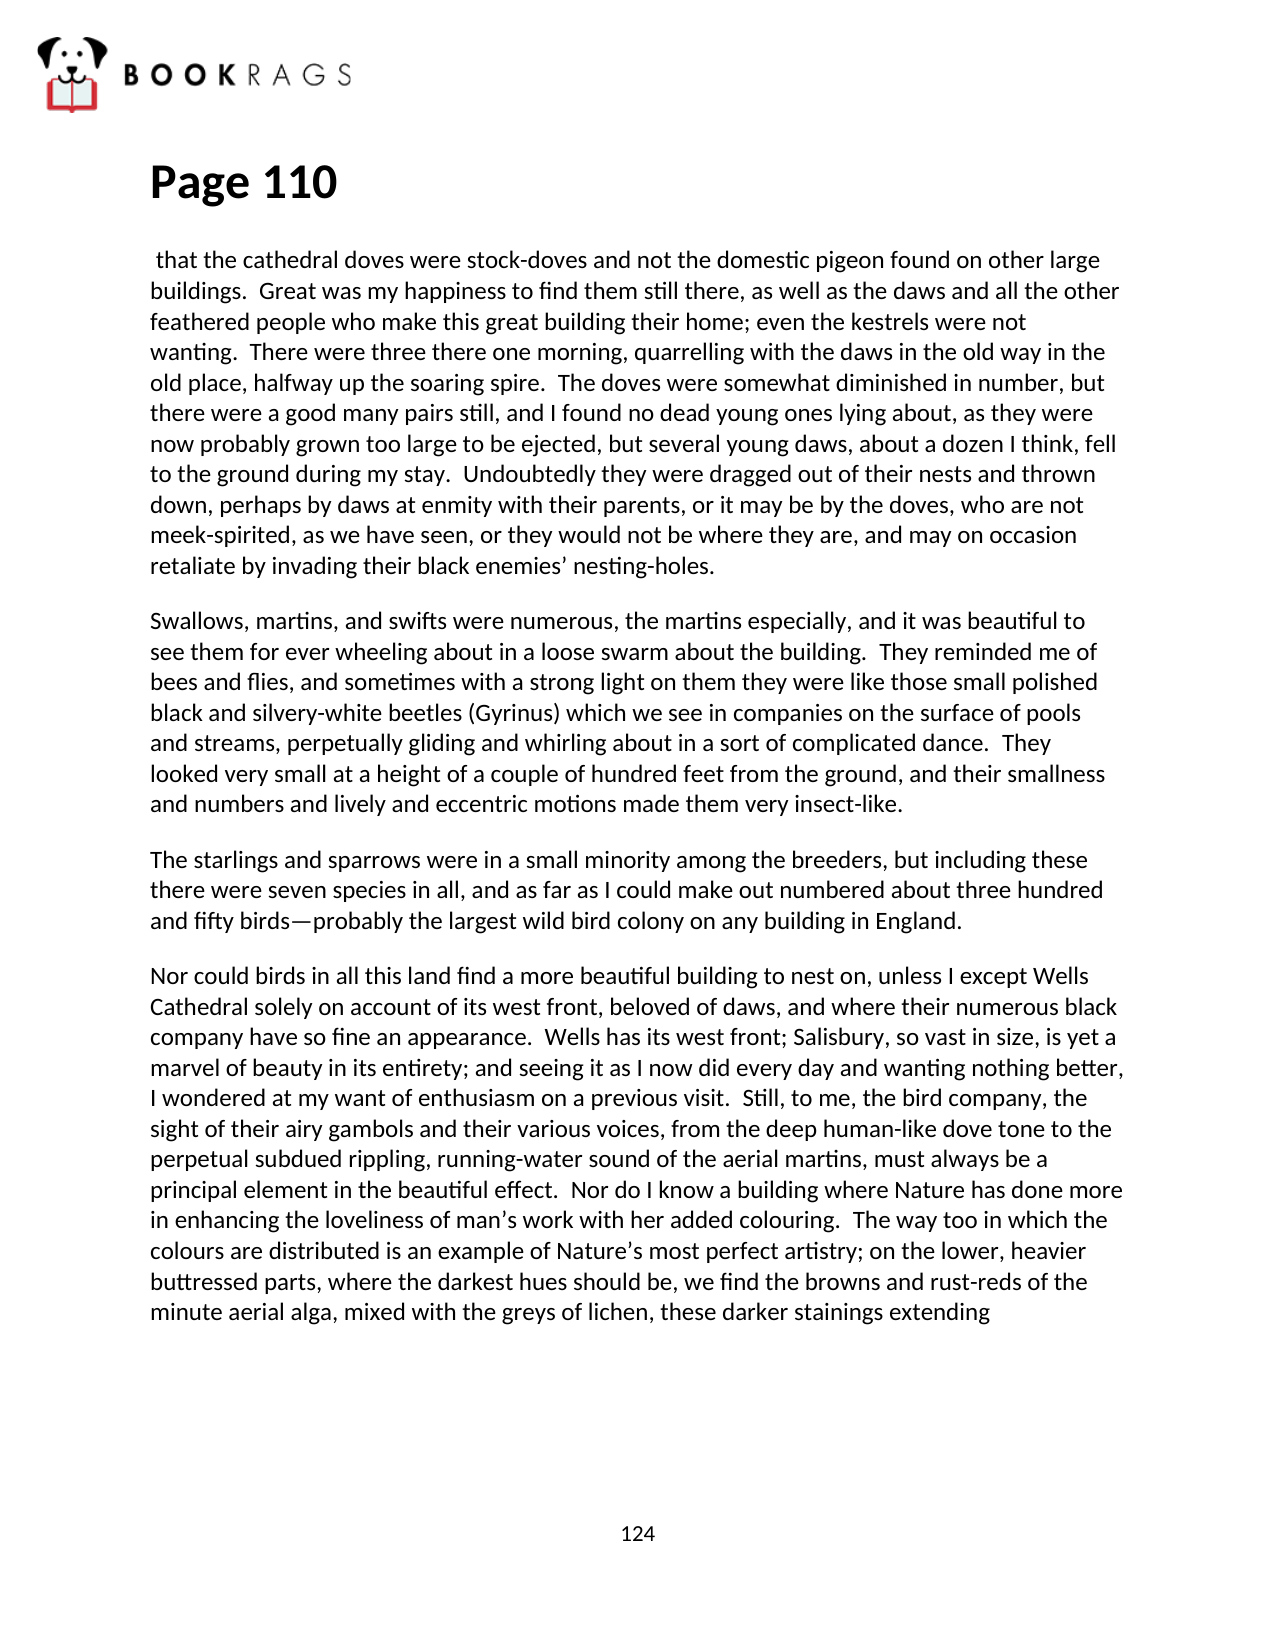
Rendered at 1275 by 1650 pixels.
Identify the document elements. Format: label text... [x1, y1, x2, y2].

text that the cathedral doves were stock-doves and not the domestic pigeon found on other large buildings. Great was my happiness to find them still there, as well as the daws and all the other feathered people who make this great building their home; even the kestrels were not wanting. There were three there one morning, quarrelling with the daws in the old way in the old place, halfway up the soaring spire. The doves were somewhat diminished in number, but there were a good many pairs still, and I found no dead young ones lying about, as they were now probably grown too large to be ejected, but several young daws, about a dozen I think, fell to the ground during my stay. Undoubtedly they were dragged out of their nests and thrown down, perhaps by daws at enmity with their parents, or it may be by the doves, who are not meek-spirited, as we have seen, or they would not be where they are, and may on occasion retaliate by invading their black enemies’ nesting-holes. [150, 244, 1125, 580]
text Swallows, martins, and swifts were numerous, the martins especially, and it was beautiful to see them for ever wheeling about in a loose swarm about the building. They reminded me of bees and flies, and sometimes with a strong light on them they were like those small polished black and silvery-white beetles (Gyrinus) which we see in companies on the surface of pools and streams, perpetually gliding and whirling about in a sort of complicated dance. They looked very small at a height of a couple of hundred feet from the ground, and their smallness and numbers and lively and eccentric motions made them very insect-like. [150, 605, 1125, 819]
picture [37, 37, 351, 113]
text The starlings and sparrows were in a small minority among the breeders, but including these there were seven species in all, and as far as I could make out numbered about three hundred and fifty birds—­probably the largest wild bird colony on any building in England. [150, 844, 1125, 936]
text Nor could birds in all this land find a more beautiful building to nest on, unless I except Wells Cathedral solely on account of its west front, beloved of daws, and where their numerous black company have so fine an appearance. Wells has its west front; Salisbury, so vast in size, is yet a marvel of beauty in its entirety; and seeing it as I now did every day and wanting nothing better, I wondered at my want of enthusiasm on a previous visit. Still, to me, the bird company, the sight of their airy gambols and their various voices, from the deep human-like dove tone to the perpetual subdued rippling, running-water sound of the aerial martins, must always be a principal element in the beautiful effect. Nor do I know a building where Nature has done more in enhancing the loveliness of man’s work with her added colouring. The way too in which the colours are distributed is an example of Nature’s most perfect artistry; on the lower, heavier buttressed parts, where the darkest hues should be, we find the browns and rust-reds of the minute aerial alga, mixed with the greys of lichen, these darker stainings extending [150, 961, 1125, 1327]
text Page 110 [150, 150, 1125, 211]
